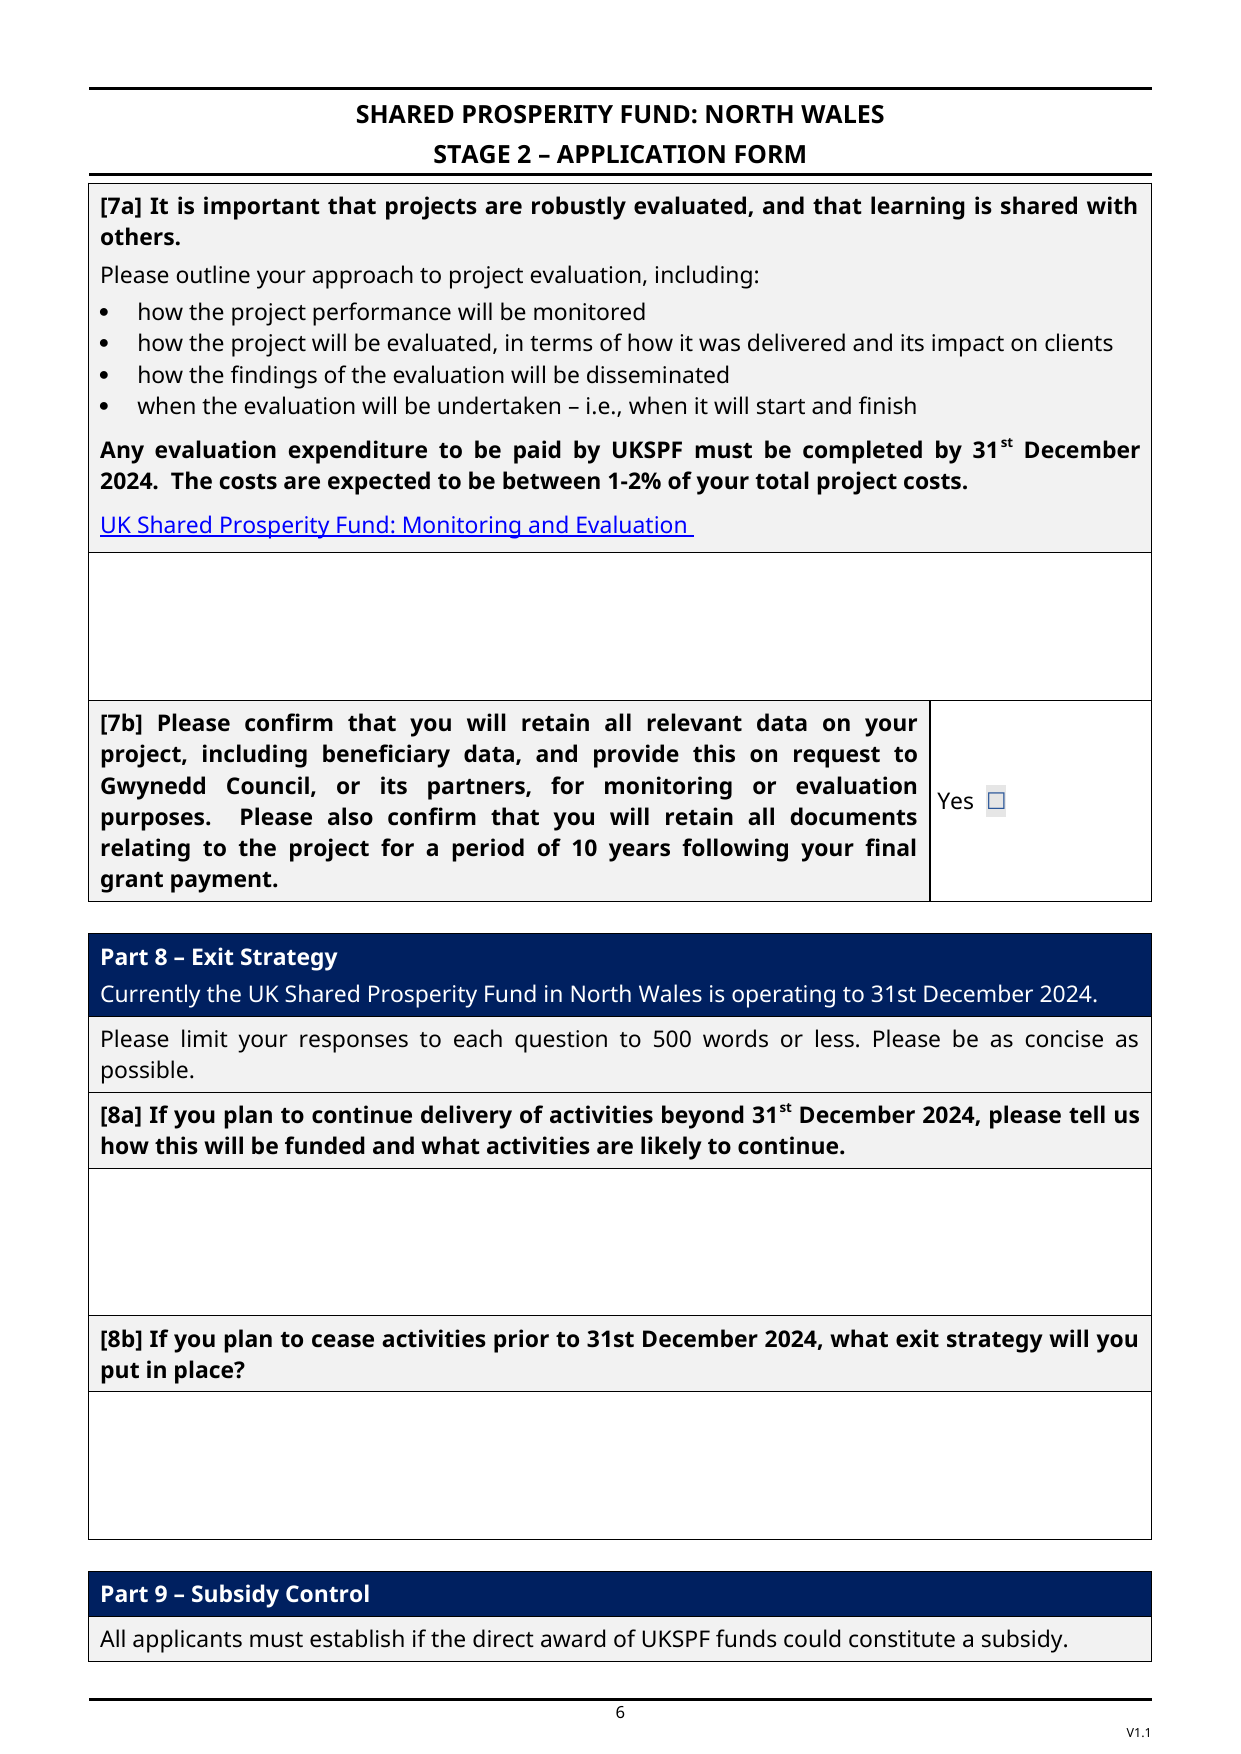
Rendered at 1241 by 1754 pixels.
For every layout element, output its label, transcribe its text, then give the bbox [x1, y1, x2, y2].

table_cell Yes [931, 701, 1151, 901]
table_cell [89, 1392, 1151, 1539]
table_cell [89, 1617, 1151, 1661]
table_cell [89, 553, 1151, 700]
table_cell Please limit your responses to each question to 500 words or less. Please be as concise as possible. [89, 1017, 1151, 1092]
table_header Part 8 – Exit Strategy Currently the UK Shared Prosperity Fund in North Wales is operating to 31st December 2024. [89, 934, 1151, 1016]
table_header Part 9 – Subsidy Control [89, 1572, 1151, 1616]
table_cell [7a] It is important that projects are robustly evaluated, and that learning is shared with others. Please outline your approach to project evaluation, including: how the project performance will be monitored how the project will be evaluated, in terms of how it was delivered and its impact on clients how the findings of the evaluation will be disseminated when the evaluation will be undertaken – i.e., when it will start and finish Any evaluation expenditure to be paid by UKSPF must be completed by 31st December 2024. The costs are expected to be between 1-2% of your total project costs. UK Shared Prosperity Fund: Monitoring and Evaluation [89, 184, 1151, 552]
table_cell [8a] If you plan to continue delivery of activities beyond 31st December 2024, please tell us how this will be funded and what activities are likely to continue. [89, 1093, 1151, 1168]
table_cell [8b] If you plan to cease activities prior to 31st December 2024, what exit strategy will you put in place? [89, 1316, 1151, 1391]
table_cell [7b] Please confirm that you will retain all relevant data on your project, including beneficiary data, and provide this on request to Gwynedd Council, or its partners, for monitoring or evaluation purposes. Please also confirm that you will retain all documents relating to the project for a period of 10 years following your final grant payment. [89, 701, 929, 901]
table_cell [89, 1169, 1151, 1315]
